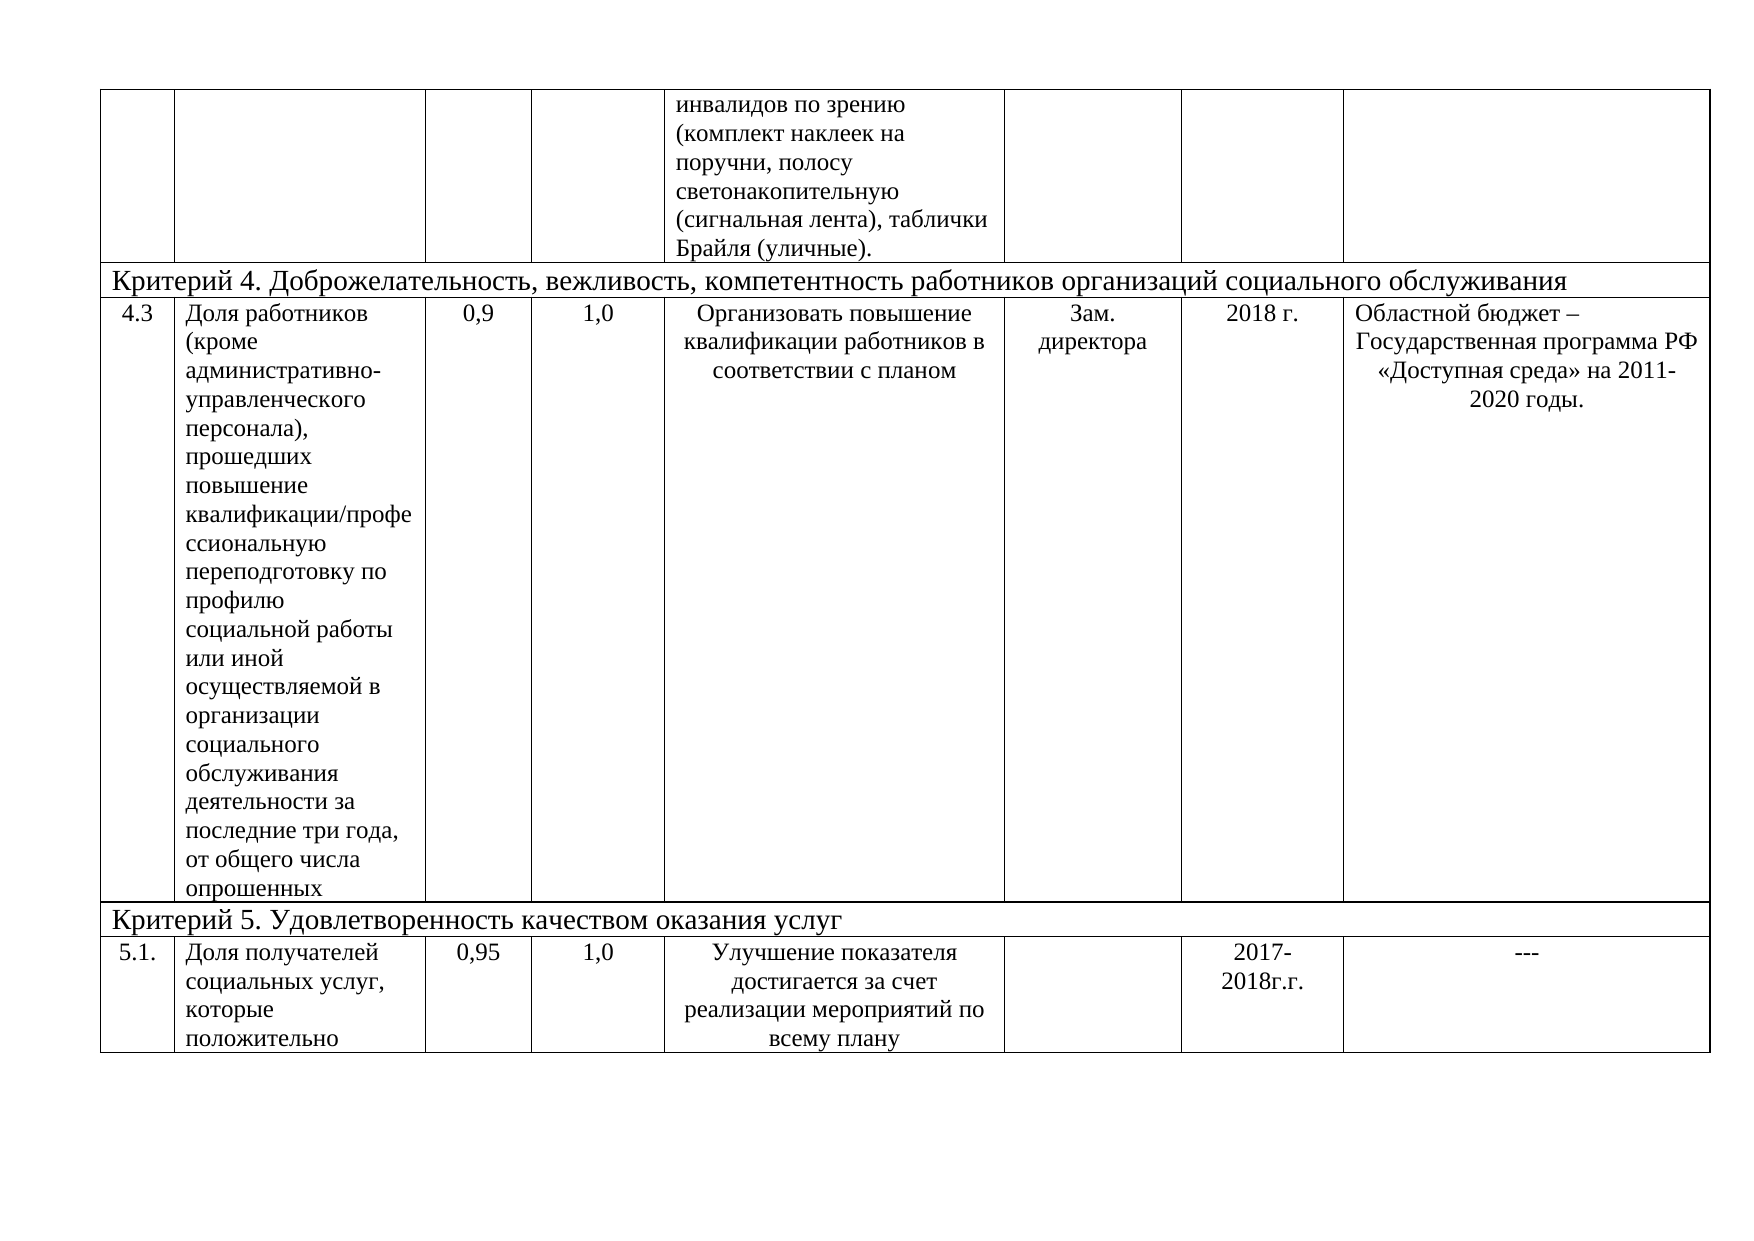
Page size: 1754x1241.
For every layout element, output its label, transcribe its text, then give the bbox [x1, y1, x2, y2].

table_cell Зам. директора [1005, 298, 1181, 901]
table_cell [665, 937, 1004, 1052]
table_cell 1,0 [532, 298, 664, 901]
table_cell Организовать повышение квалификации работников в соответствии с планом [665, 298, 1004, 901]
table_cell 0,9 [426, 298, 531, 901]
table_cell 2017-2018г.г. [1182, 937, 1343, 1052]
table_cell Критерий 5. Удовлетворенность качеством оказания услуг [101, 903, 1709, 936]
table_cell 0,95 [426, 937, 531, 1052]
table_cell 1,0 [532, 937, 664, 1052]
table_cell [1182, 90, 1343, 262]
table_cell Доля работников (кроме административно-управленческого персонала), прошедших повышение квалификации/профессиональную переподготовку по профилю социальной работы или иной осуществляемой в организации социального обслуживания деятельности за последние три года, от общего числа опрошенных [175, 298, 425, 901]
table_cell 5.1. [101, 937, 174, 1052]
table_cell Критерий 4. Доброжелательность, вежливость, компетентность работников организаций социального обслуживания [101, 263, 1709, 297]
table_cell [175, 937, 425, 1052]
table_cell --- [1344, 937, 1709, 1052]
table_cell Областной бюджет – Государственная программа РФ «Доступная среда» на 2011-2020 годы. [1344, 298, 1709, 901]
table_cell 4.3 [101, 298, 174, 901]
table_cell [1005, 937, 1181, 1052]
table_cell 2018 г. [1182, 298, 1343, 901]
